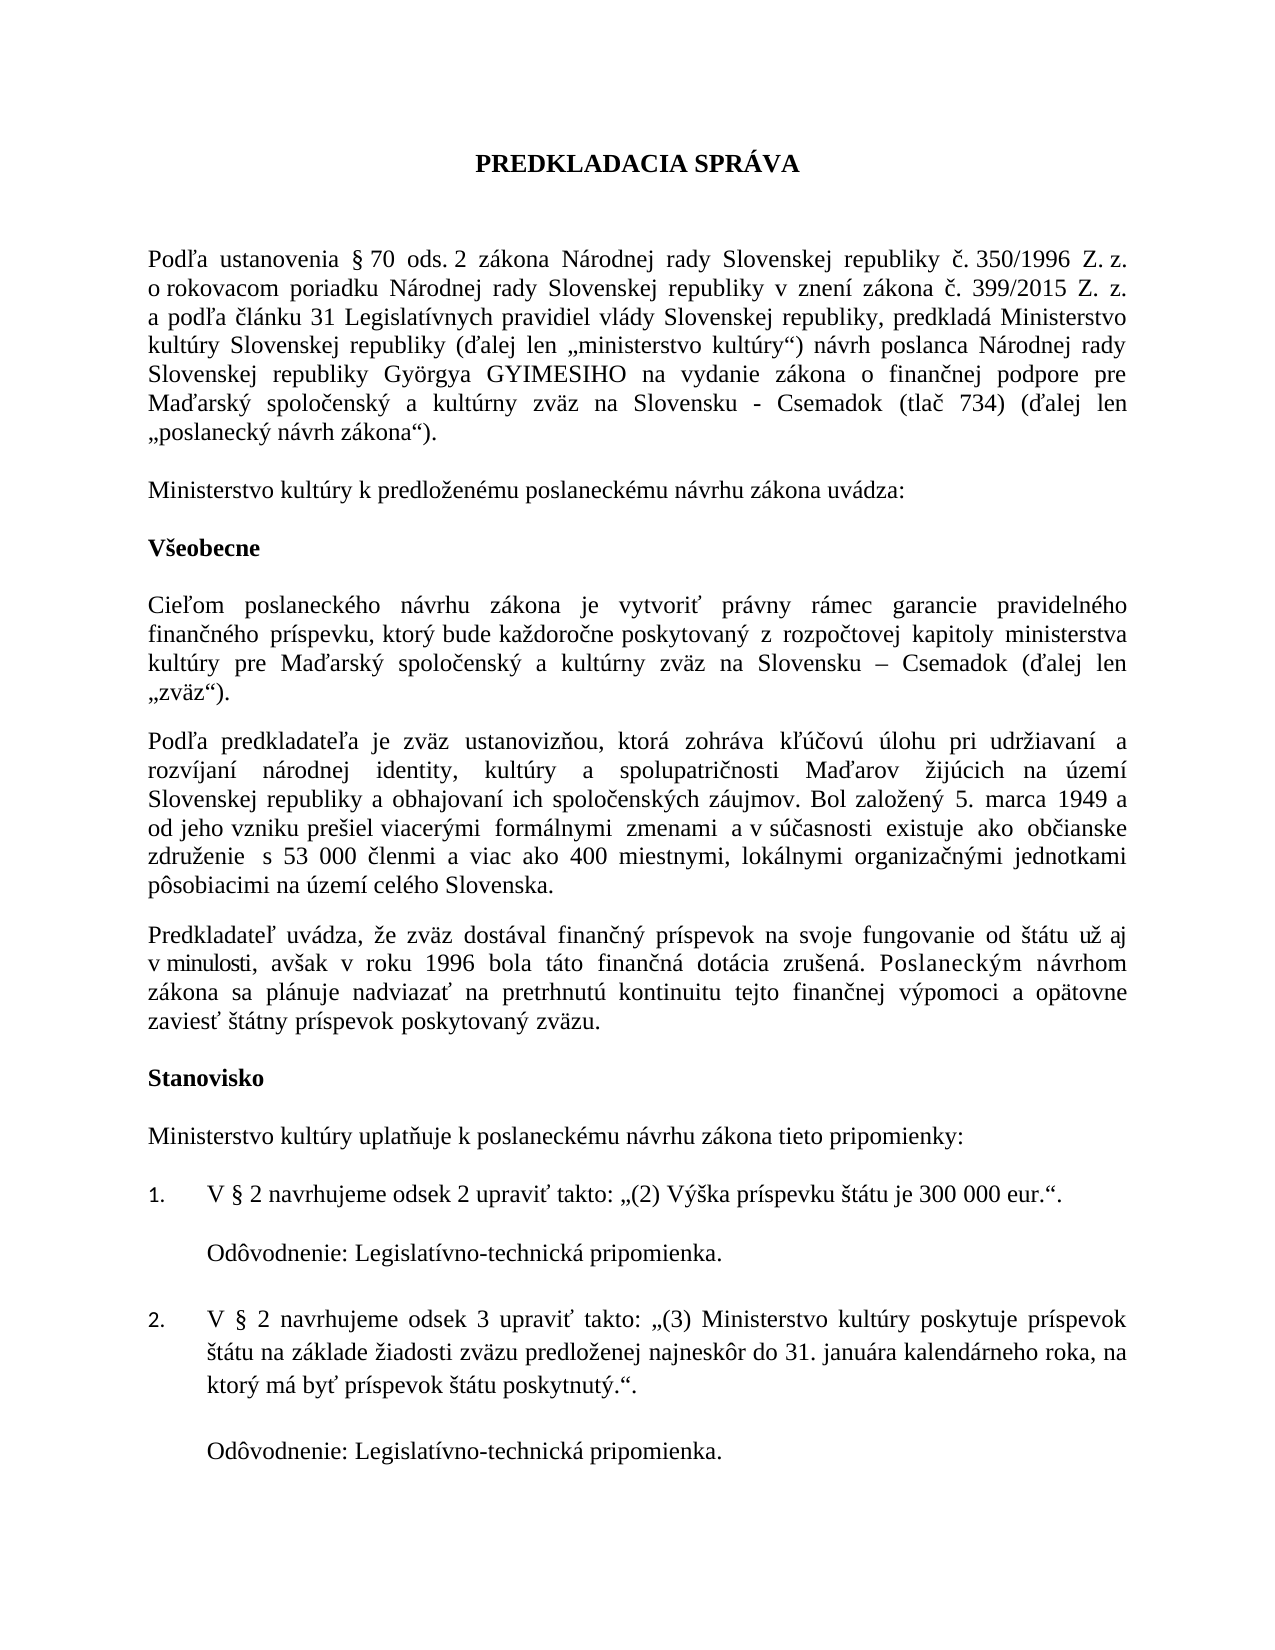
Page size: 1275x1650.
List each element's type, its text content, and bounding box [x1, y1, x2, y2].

list V § 2 navrhujeme odsek 2 upraviť takto: „(2) Výška príspevku štátu je 300 000 eur.“. [148, 1179, 1127, 1208]
text Cieľom poslaneckého návrhu zákona je vytvoriť právny rámec garancie pravidelného finančného príspevku, ktorý bude každoročne poskytovaný z rozpočtovej kapitoly ministerstva kultúry pre Maďarský spoločenský a kultúrny zväz na Slovensku – Csemadok (ďalej len „zväz“). [148, 591, 1127, 706]
list V § 2 navrhujeme odsek 3 upraviť takto: „(3) Ministerstvo kultúry poskytuje príspevok štátu na základe žiadosti zväzu predloženej najneskôr do 31. januára kalendárneho roka, na ktorý má byť príspevok štátu poskytnutý.“. [148, 1304, 1127, 1399]
text Podľa ustanovenia § 70 ods. 2 zákona Národnej rady Slovenskej republiky č. 350/1996 Z. z. o rokovacom poriadku Národnej rady Slovenskej republiky v znení zákona č. 399/2015 Z. z. a podľa článku 31 Legislatívnych pravidiel vlády Slovenskej republiky, predkladá Ministerstvo kultúry Slovenskej republiky (ďalej len „ministerstvo kultúry“) návrh poslanca Národnej rady Slovenskej republiky Györgya GYIMESIHO na vydanie zákona o finančnej podpore pre Maďarský spoločenský a kultúrny zväz na Slovensku - Csemadok (tlač 734) (ďalej len „poslanecký návrh zákona“). [148, 244, 1127, 446]
text Podľa predkladateľa je zväz ustanovizňou, ktorá zohráva kľúčovú úlohu pri udržiavaní a rozvíjaní národnej identity, kultúry a spolupatričnosti Maďarov žijúcich na území Slovenskej republiky a obhajovaní ich spoločenských záujmov. Bol založený 5. marca 1949 a od jeho vzniku prešiel viacerými formálnymi zmenami a v súčasnosti existuje ako občianske združenie s 53 000 členmi a viac ako 400 miestnymi, lokálnymi organizačnými jednotkami pôsobiacimi na území celého Slovenska. [148, 726, 1127, 899]
text Ministerstvo kultúry uplatňuje k poslaneckému návrhu zákona tieto pripomienky: [148, 1121, 1127, 1150]
text Odôvodnenie: Legislatívno-technická pripomienka. [207, 1238, 1127, 1266]
text Ministerstvo kultúry k predloženému poslaneckému návrhu zákona uvádza: [148, 475, 1127, 503]
text Predkladateľ uvádza, že zväz dostával finančný príspevok na svoje fungovanie od štátu už aj v minulosti, avšak v roku 1996 bola táto finančná dotácia zrušená. Poslaneckým návrhom zákona sa plánuje nadviazať na pretrhnutú kontinuitu tejto finančnej výpomoci a opätovne zaviesť štátny príspevok poskytovaný zväzu. [148, 920, 1127, 1035]
text PREDKLADACIA SPRÁVA [148, 148, 1127, 178]
text Všeobecne [148, 533, 1127, 561]
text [207, 1436, 1127, 1465]
text Stanovisko [148, 1063, 1127, 1092]
